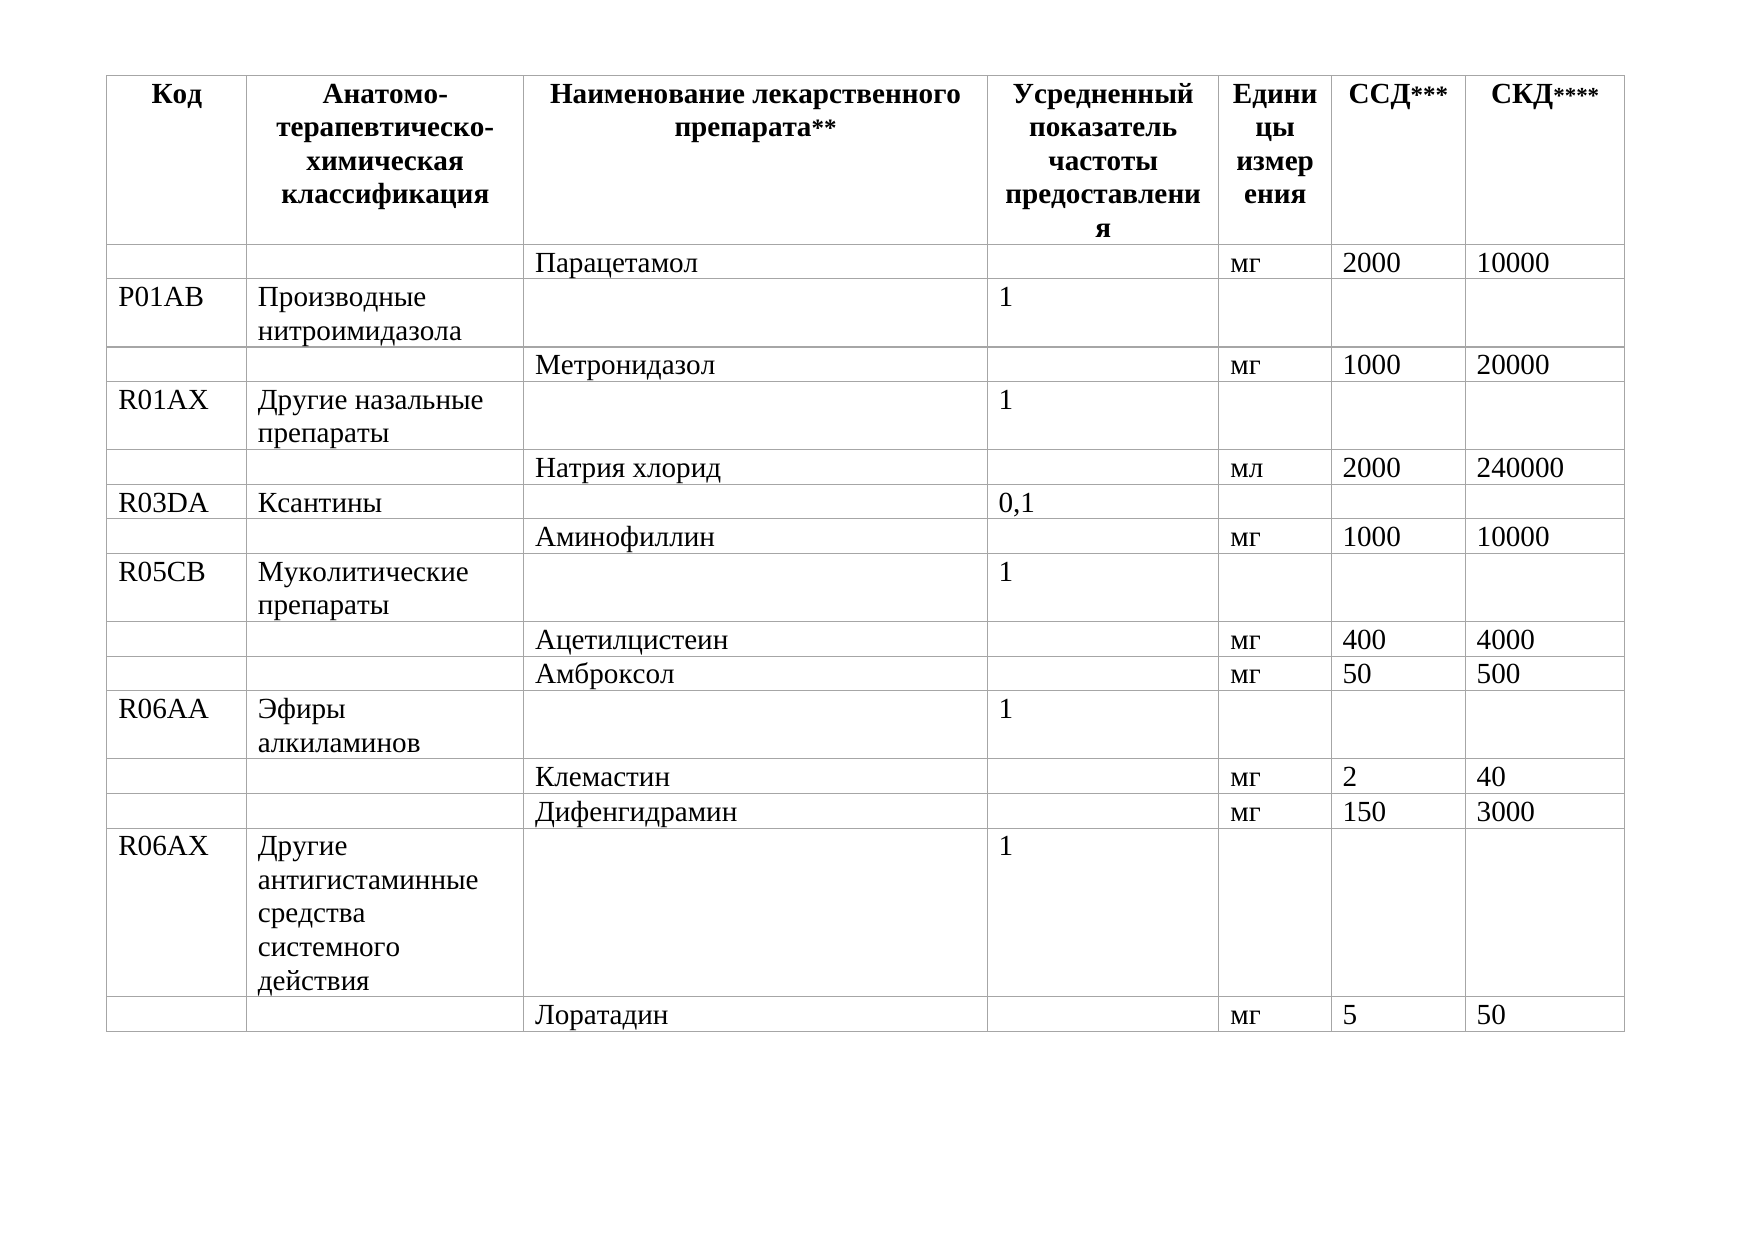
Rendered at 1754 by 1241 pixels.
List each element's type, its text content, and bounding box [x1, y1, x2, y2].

table_cell мг [1219, 997, 1331, 1031]
table_cell [107, 997, 246, 1031]
table_cell 4000 [1466, 622, 1624, 656]
table_cell R05CB [107, 554, 246, 621]
table_cell 1 [988, 829, 1218, 996]
table_cell Парацетамол [524, 245, 987, 278]
table_cell 400 [1332, 622, 1465, 656]
table_cell Лоратадин [524, 997, 987, 1031]
table_cell [1466, 554, 1624, 621]
table_cell [1466, 829, 1624, 996]
table_cell [988, 450, 1218, 484]
table_cell Ацетилцистеин [524, 622, 987, 656]
table_cell [988, 348, 1218, 381]
table_cell [1219, 279, 1331, 346]
table_header Анатомо-терапевтическо-химическая классификация [247, 76, 523, 244]
table_cell Другие назальные препараты [247, 382, 523, 449]
table_cell [988, 997, 1218, 1031]
table_cell [524, 829, 987, 996]
table_cell [1332, 691, 1465, 758]
table_cell [524, 382, 987, 449]
table_header Код [107, 76, 246, 244]
table_cell 500 [1466, 657, 1624, 690]
table_cell [988, 794, 1218, 827]
table_header СКД**** [1466, 76, 1624, 244]
table_cell [107, 794, 246, 827]
table_cell [1332, 829, 1465, 996]
table_cell [1466, 691, 1624, 758]
table_cell [247, 450, 523, 484]
table_cell мг [1219, 759, 1331, 793]
table_cell 3000 [1466, 794, 1624, 827]
table_cell мг [1219, 245, 1331, 278]
table_cell [1332, 279, 1465, 346]
table_cell [247, 245, 523, 278]
table_cell 1 [988, 279, 1218, 346]
table_cell мг [1219, 794, 1331, 827]
table_cell Метронидазол [524, 348, 987, 381]
table_cell [247, 794, 523, 827]
table_cell мг [1219, 519, 1331, 553]
table_cell [1219, 554, 1331, 621]
table_cell [107, 348, 246, 381]
table_cell 1000 [1332, 519, 1465, 553]
table_cell мг [1219, 348, 1331, 381]
table_cell 40 [1466, 759, 1624, 793]
table_header ССД*** [1332, 76, 1465, 244]
table_cell R06AX [107, 829, 246, 996]
table_header Единицы измерения [1219, 76, 1331, 244]
table_cell [1219, 691, 1331, 758]
table_header Усредненный показатель частоты предоставления [988, 76, 1218, 244]
table_cell мг [1219, 622, 1331, 656]
table_cell [107, 450, 246, 484]
table_cell [524, 691, 987, 758]
table_cell [107, 519, 246, 553]
table_cell [524, 485, 987, 518]
table_cell 1000 [1332, 348, 1465, 381]
table_cell [1332, 485, 1465, 518]
table_cell Производные нитроимидазола [247, 279, 523, 346]
table_cell Другие антигистаминные средства системного действия [247, 829, 523, 996]
table_cell [988, 759, 1218, 793]
table_cell Эфиры алкиламинов [247, 691, 523, 758]
table_cell [524, 554, 987, 621]
table_cell [247, 759, 523, 793]
table_cell [1332, 554, 1465, 621]
table_cell 1 [988, 382, 1218, 449]
table_cell [247, 997, 523, 1031]
table_header Наименование лекарственного препарата** [524, 76, 987, 244]
table_cell Амброксол [524, 657, 987, 690]
table_cell [107, 657, 246, 690]
table_cell Ксантины [247, 485, 523, 518]
table_cell 1 [988, 691, 1218, 758]
table_cell 2000 [1332, 450, 1465, 484]
table_cell [247, 657, 523, 690]
table_cell [988, 622, 1218, 656]
table_cell 0,1 [988, 485, 1218, 518]
table_cell 2 [1332, 759, 1465, 793]
table_cell [988, 657, 1218, 690]
table_cell 150 [1332, 794, 1465, 827]
table_cell [1219, 485, 1331, 518]
table_cell 240000 [1466, 450, 1624, 484]
table_cell 20000 [1466, 348, 1624, 381]
table_cell [1466, 485, 1624, 518]
table_cell R01AX [107, 382, 246, 449]
table_cell 1 [988, 554, 1218, 621]
table_cell [988, 245, 1218, 278]
table_cell Натрия хлорид [524, 450, 987, 484]
table_cell 50 [1332, 657, 1465, 690]
table_cell R06AA [107, 691, 246, 758]
table_cell Дифенгидрамин [524, 794, 987, 827]
table_cell [247, 622, 523, 656]
table_cell R03DA [107, 485, 246, 518]
table_cell Клемастин [524, 759, 987, 793]
table_cell Аминофиллин [524, 519, 987, 553]
table_cell [1466, 382, 1624, 449]
table_cell [107, 245, 246, 278]
table_cell мг [1219, 657, 1331, 690]
table_cell 10000 [1466, 245, 1624, 278]
table_cell [247, 348, 523, 381]
table_cell [107, 759, 246, 793]
table_cell [107, 622, 246, 656]
table_cell P01AB [107, 279, 246, 346]
table_cell [1219, 382, 1331, 449]
table_cell [988, 519, 1218, 553]
table_cell Муколитические препараты [247, 554, 523, 621]
table_cell [1332, 382, 1465, 449]
table_cell [524, 279, 987, 346]
table_cell 50 [1466, 997, 1624, 1031]
table_cell 5 [1332, 997, 1465, 1031]
table_cell 2000 [1332, 245, 1465, 278]
table_cell [1219, 829, 1331, 996]
table_cell [1466, 279, 1624, 346]
table_cell 10000 [1466, 519, 1624, 553]
table_cell мл [1219, 450, 1331, 484]
table_cell [247, 519, 523, 553]
